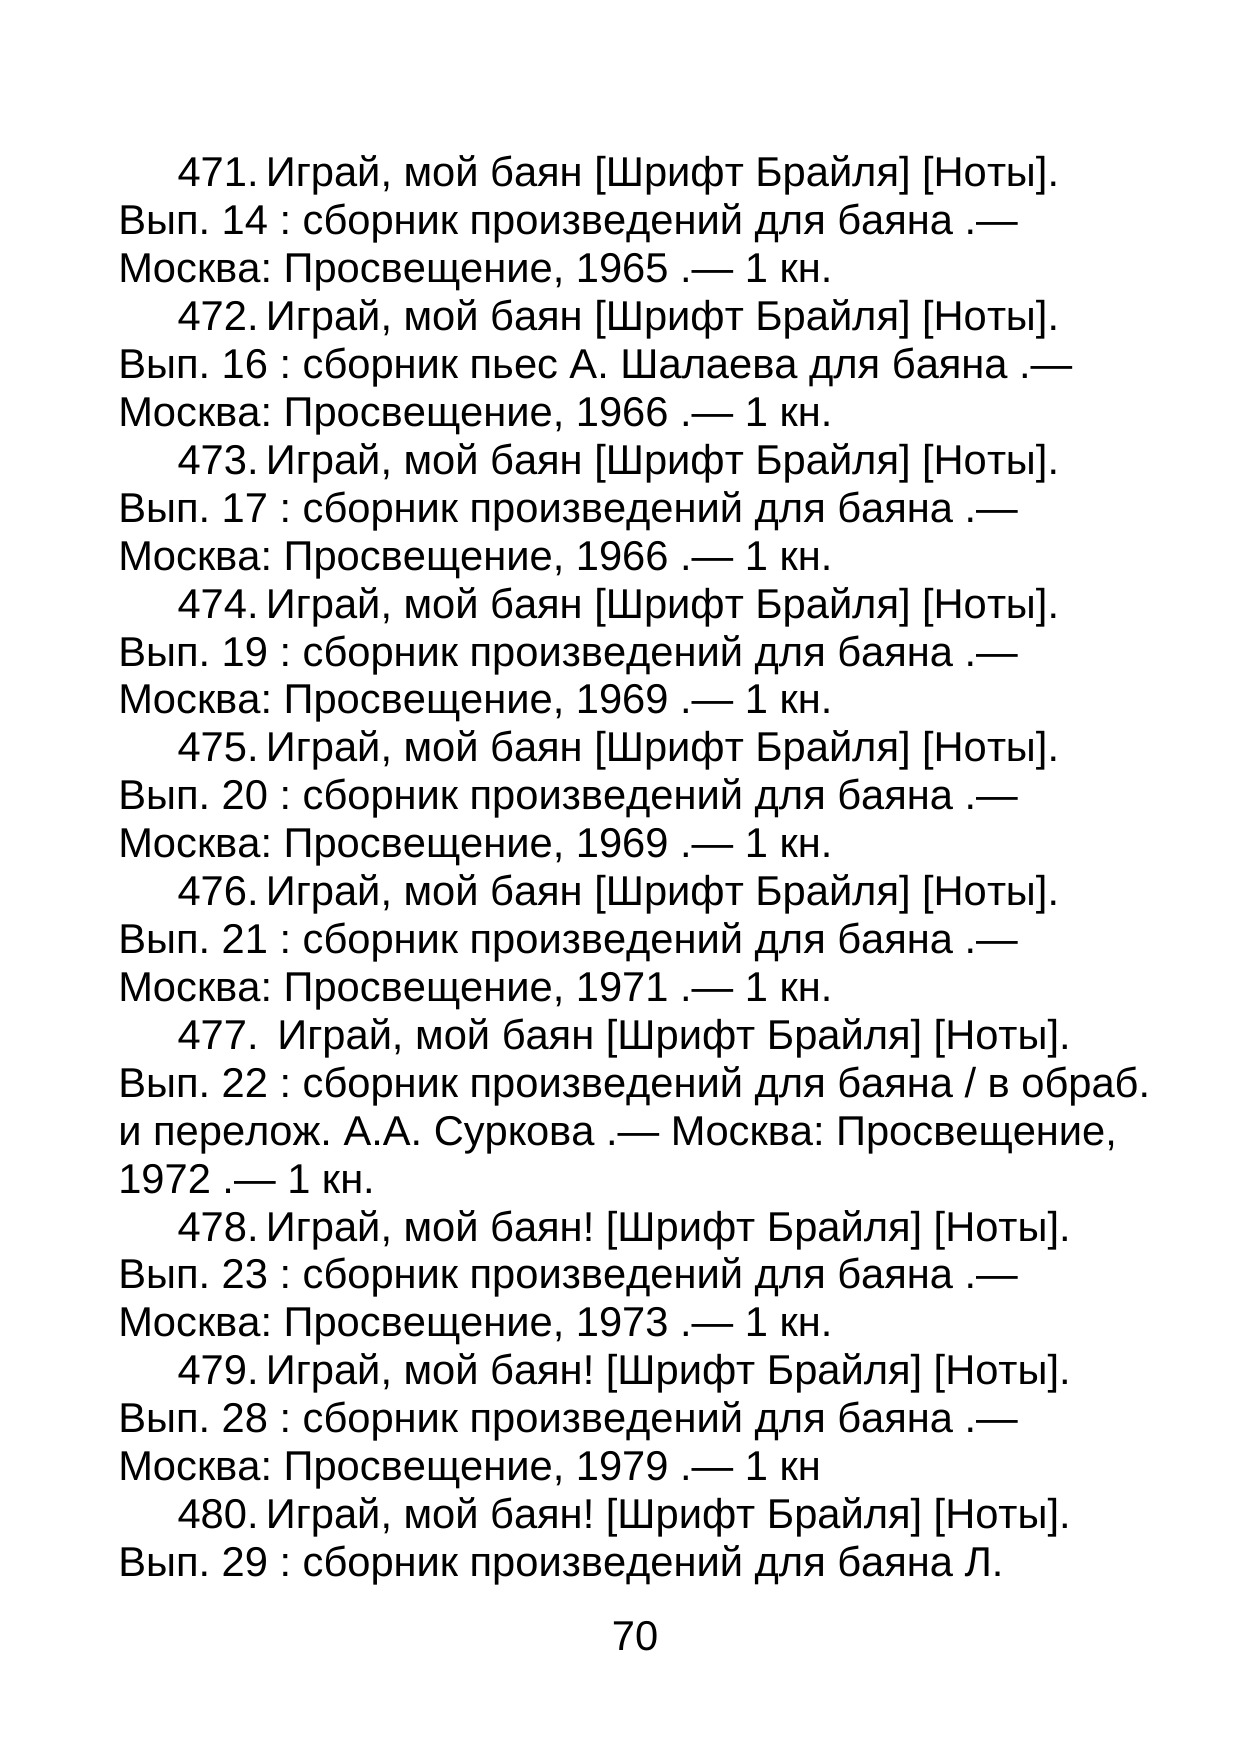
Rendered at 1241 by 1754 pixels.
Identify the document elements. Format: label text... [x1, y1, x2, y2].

list Играй, мой баян [Шрифт Брайля] [Ноты]. Вып. 22 : сборник произведений для баяна / в обраб. и перелож. А.А. Суркова .— Москва: Просвещение, 1972 .— 1 кн. [118, 1010, 1152, 1202]
list Играй, мой баян! [Шрифт Брайля] [Ноты]. Вып. 29 : сборник произведений для баяна Л. Гаврилова .— Москва М. : Просвещение, 1980 .— 1 кн. [118, 1489, 1152, 1585]
list Играй, мой баян! [Шрифт Брайля] [Ноты]. Вып. 28 : сборник произведений для баяна .— Москва: Просвещение, 1979 .— 1 кн [118, 1346, 1152, 1489]
list Играй, мой баян! [Шрифт Брайля] [Ноты]. Вып. 23 : сборник произведений для баяна .— Москва: Просвещение, 1973 .— 1 кн. [118, 1202, 1152, 1346]
list Играй, мой баян [Шрифт Брайля] [Ноты]. Вып. 16 : сборник пьес А. Шалаева для баяна .— Москва: Просвещение, 1966 .— 1 кн. [118, 291, 1152, 435]
list Играй, мой баян [Шрифт Брайля] [Ноты]. Вып. 21 : сборник произведений для баяна .— Москва: Просвещение, 1971 .— 1 кн. [118, 866, 1152, 1010]
list Играй, мой баян [Шрифт Брайля] [Ноты]. Вып. 20 : сборник произведений для баяна .— Москва: Просвещение, 1969 .— 1 кн. [118, 723, 1152, 866]
list Играй, мой баян [Шрифт Брайля] [Ноты]. Вып. 14 : сборник произведений для баяна .— Москва: Просвещение, 1965 .— 1 кн. [118, 148, 1152, 291]
list Играй, мой баян [Шрифт Брайля] [Ноты]. Вып. 19 : сборник произведений для баяна .— Москва: Просвещение, 1969 .— 1 кн. [118, 579, 1152, 723]
list Играй, мой баян [Шрифт Брайля] [Ноты]. Вып. 17 : сборник произведений для баяна .— Москва: Просвещение, 1966 .— 1 кн. [118, 435, 1152, 579]
